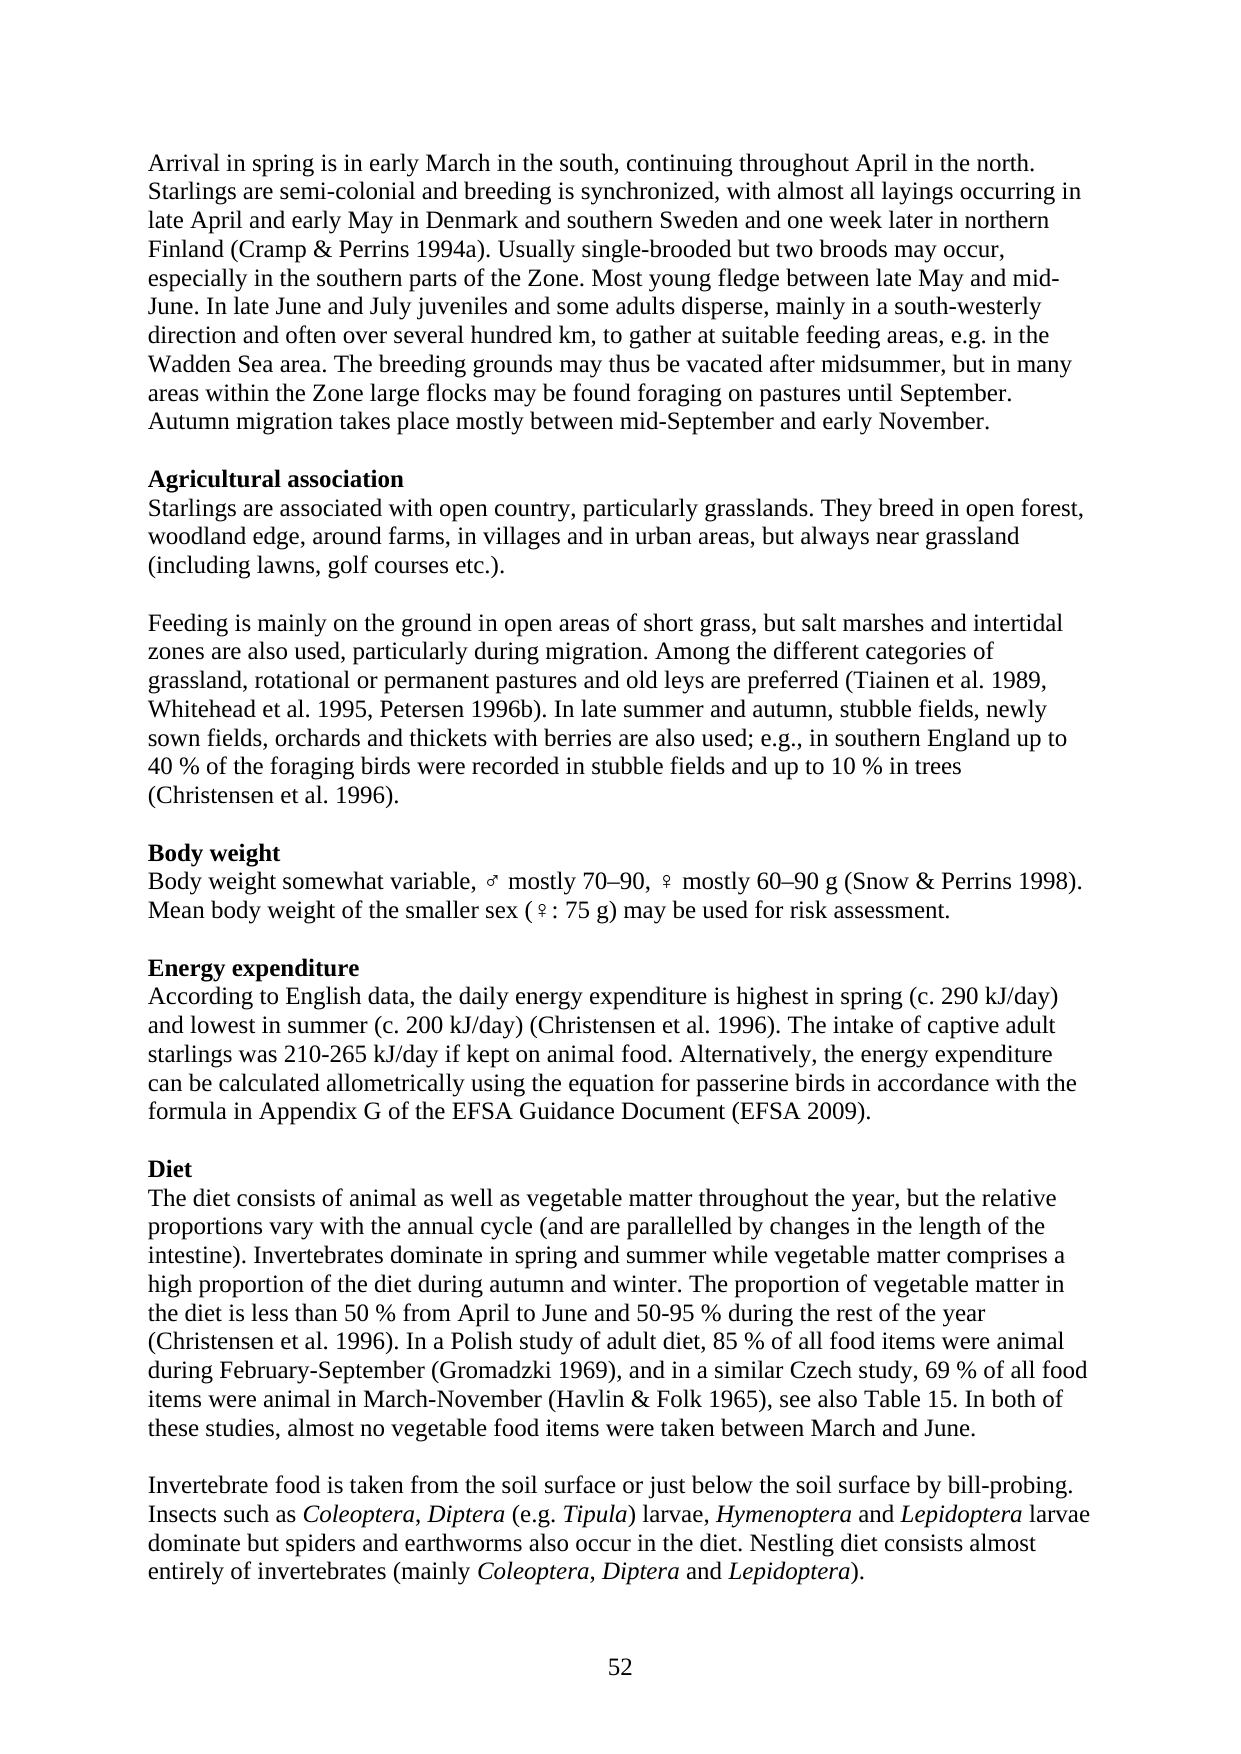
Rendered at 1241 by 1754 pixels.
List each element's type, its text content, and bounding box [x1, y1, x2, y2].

text Arrival in spring is in early March in the south, continuing throughout April in the north. Starlings are semi-colonial and breeding is synchronized, with almost all layings occurring in late April and early May in Denmark and southern Sweden and one week later in northern Finland (Cramp & Perrins 1994a). Usually single-brooded but two broods may occur, especially in the southern parts of the Zone. Most young fledge between late May and mid-June. In late June and July juveniles and some adults disperse, mainly in a south-westerly direction and often over several hundred km, to gather at suitable feeding areas, e.g. in the Wadden Sea area. The breeding grounds may thus be vacated after midsummer, but in many areas within the Zone large flocks may be found foraging on pastures until September. Autumn migration takes place mostly between mid-September and early November. [148, 148, 1092, 435]
text Body weight [148, 838, 1092, 866]
text Diet [148, 1154, 1092, 1183]
text Invertebrate food is taken from the soil surface or just below the soil surface by bill-probing. Insects such as Coleoptera, Diptera (e.g. Tipula) larvae, Hymenoptera and Lepidoptera larvae dominate but spiders and earthworms also occur in the diet. Nestling diet consists almost entirely of invertebrates (mainly Coleoptera, Diptera and Lepidoptera). [148, 1470, 1092, 1585]
text The diet consists of animal as well as vegetable matter throughout the year, but the relative proportions vary with the annual cycle (and are parallelled by changes in the length of the intestine). Invertebrates dominate in spring and summer while vegetable matter comprises a high proportion of the diet during autumn and winter. The proportion of vegetable matter in the diet is less than 50 % from April to June and 50-95 % during the rest of the year (Christensen et al. 1996). In a Polish study of adult diet, 85 % of all food items were animal during February-September (Gromadzki 1969), and in a similar Czech study, 69 % of all food items were animal in March-November (Havlin & Folk 1965), see also Table 15. In both of these studies, almost no vegetable food items were taken between March and June. [148, 1183, 1092, 1441]
text Starlings are associated with open country, particularly grasslands. They breed in open forest, woodland edge, around farms, in villages and in urban areas, but always near grassland (including lawns, golf courses etc.). [148, 493, 1092, 579]
text Feeding is mainly on the ground in open areas of short grass, but salt marshes and intertidal zones are also used, particularly during migration. Among the different categories of grassland, rotational or permanent pastures and old leys are preferred (Tiainen et al. 1989, Whitehead et al. 1995, Petersen 1996b). In late summer and autumn, stubble fields, newly sown fields, orchards and thickets with berries are also used; e.g., in southern England up to 40 % of the foraging birds were recorded in stubble fields and up to 10 % in trees (Christensen et al. 1996). [148, 608, 1092, 809]
text Energy expenditure [148, 953, 1092, 981]
text Body weight somewhat variable, ♂ mostly 70–90, ♀ mostly 60–90 g (Snow & Perrins 1998). Mean body weight of the smaller sex (♀: 75 g) may be used for risk assessment. [148, 866, 1092, 924]
text According to English data, the daily energy expenditure is highest in spring (c. 290 kJ/day) and lowest in summer (c. 200 kJ/day) (Christensen et al. 1996). The intake of captive adult starlings was 210-265 kJ/day if kept on animal food. Alternatively, the energy expenditure can be calculated allometrically using the equation for passerine birds in accordance with the formula in Appendix G of the EFSA Guidance Document (EFSA 2009). [148, 981, 1092, 1125]
text Agricultural association [148, 464, 1092, 493]
